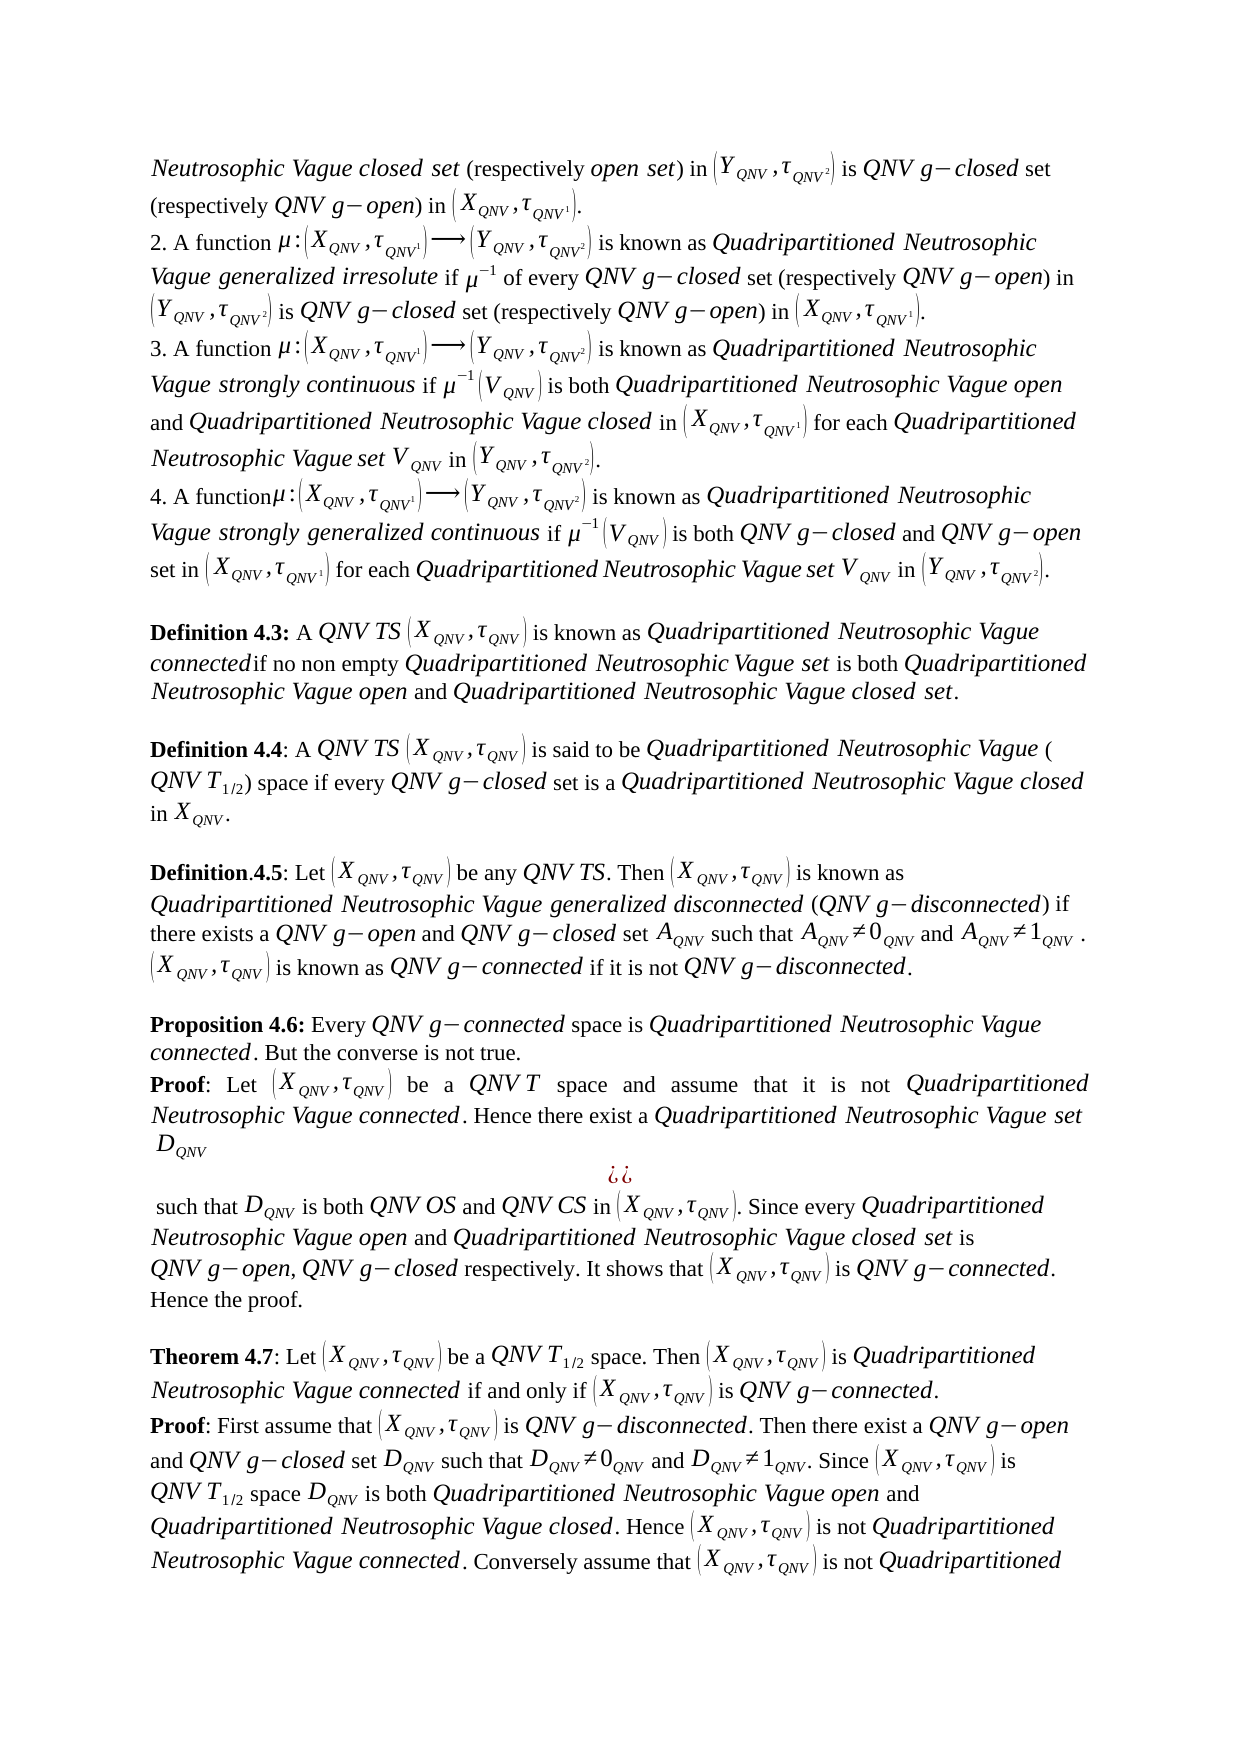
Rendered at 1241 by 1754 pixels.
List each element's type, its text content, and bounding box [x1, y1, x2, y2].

text Definition 4.3: A is known as if no non empty is both and . [150, 614, 1090, 705]
text 2. A function is known as if of every set (respectively ) in is set (respectively ) in . [150, 224, 1090, 329]
text Proposition 4.6: Every space is . But the converse is not true. [150, 1010, 1090, 1066]
text 4. A function is known as if is both and set in for each in . [150, 477, 1090, 588]
text Proof: Let be a space and assume that it is not . Hence there exist a [150, 1066, 1090, 1129]
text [150, 150, 1090, 224]
text Theorem 4.7: Let be a space. Then is if and only if is . [150, 1339, 1090, 1408]
text 3. A function is known as if is both and in for each in . [150, 329, 1090, 477]
text Definition 4.4: A is said to be () space if every set is a in . [150, 732, 1090, 829]
text such that is both and in . Since every and is , respectively. It shows that is . Hence the proof. [150, 1188, 1090, 1312]
text Definition.4.5: Let be any . Then is known as () if there exists a and set such that and . is known as if it is not . [150, 855, 1090, 984]
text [150, 1408, 1090, 1578]
